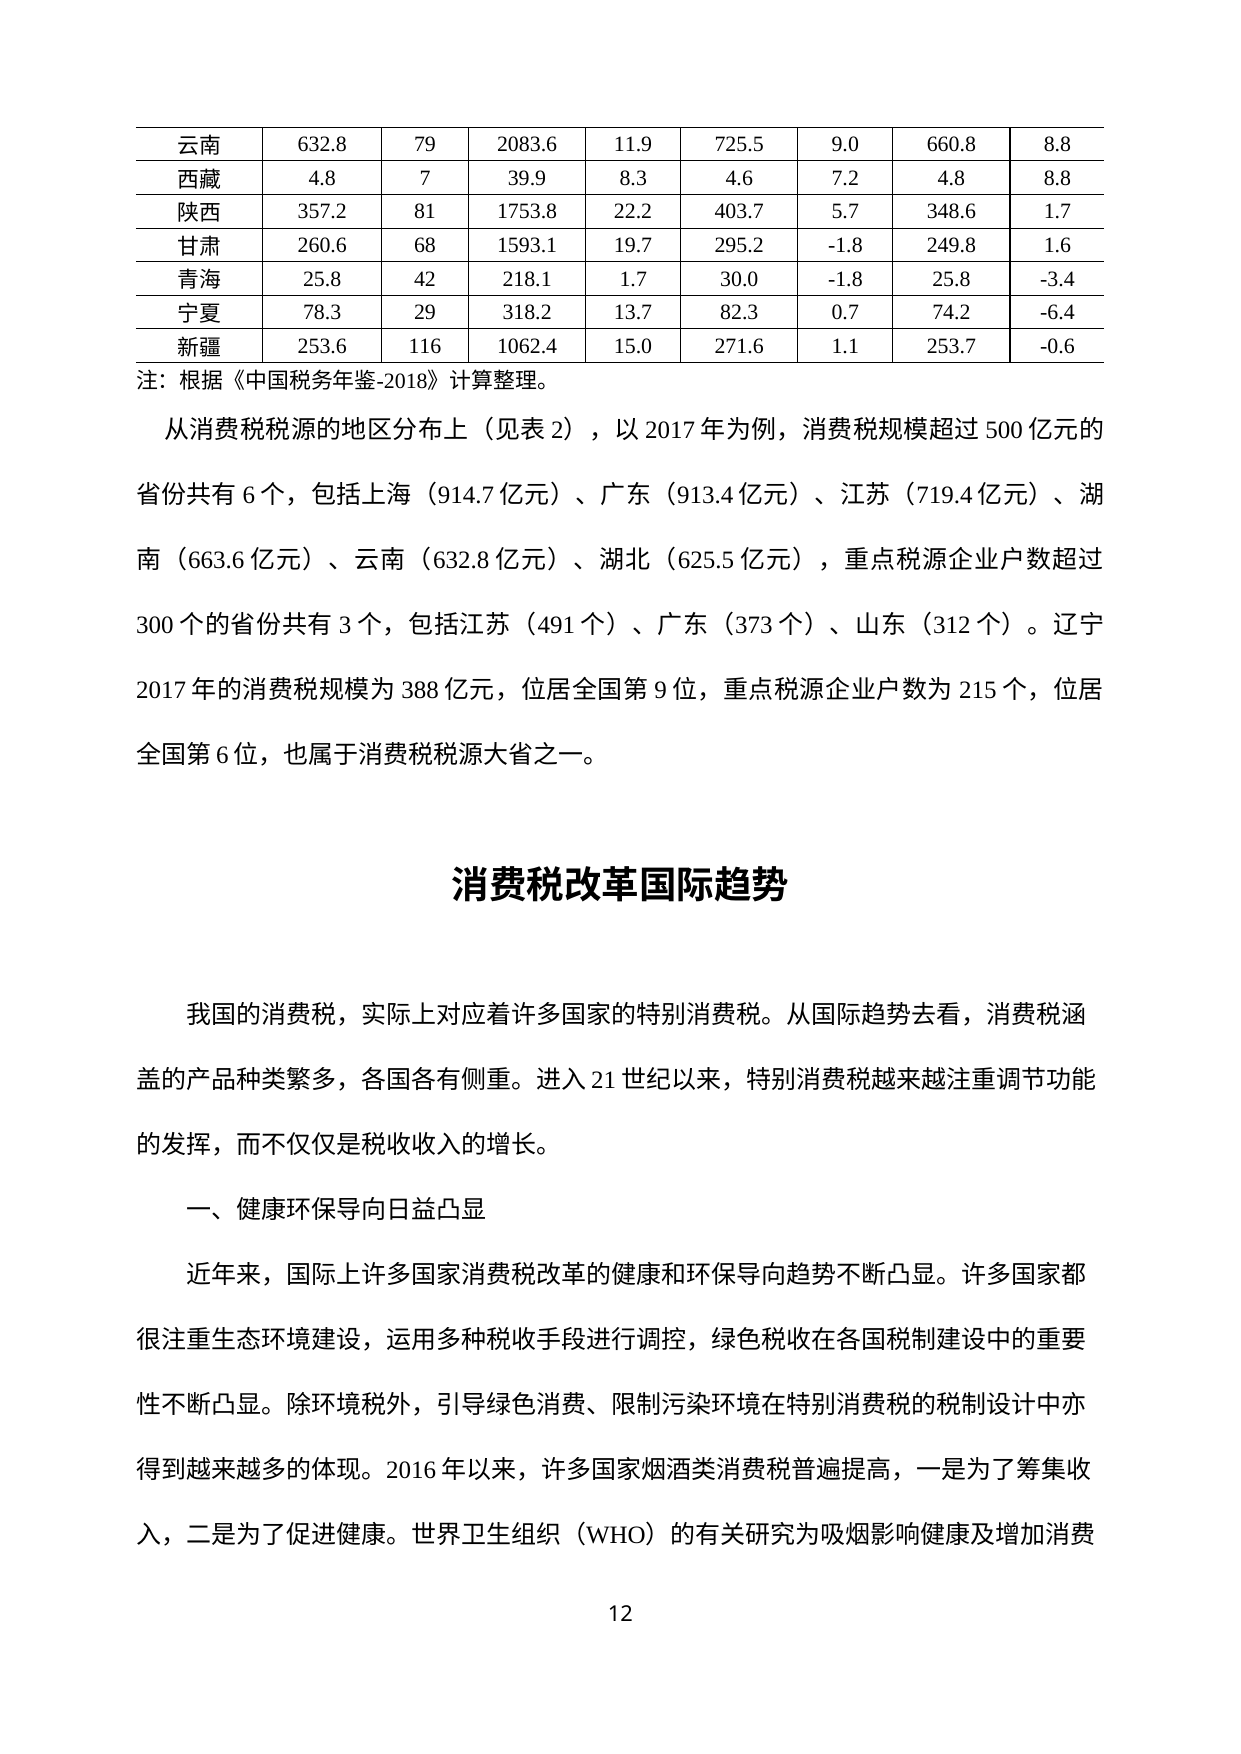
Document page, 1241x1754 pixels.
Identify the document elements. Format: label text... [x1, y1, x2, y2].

table_cell 30.0 [681, 262, 797, 294]
table_cell 7 [382, 161, 468, 194]
table_cell -3.4 [1011, 262, 1104, 294]
table_cell 1.7 [586, 262, 680, 294]
table_cell 22.2 [586, 195, 680, 227]
table_cell 660.8 [893, 128, 1009, 160]
table_cell 甘肃 [136, 229, 262, 261]
table_cell 8.3 [586, 161, 680, 194]
table_cell 271.6 [681, 329, 797, 362]
table_cell 1593.1 [469, 229, 585, 261]
table_cell 81 [382, 195, 468, 227]
text 从消费税税源的地区分布上（见表2），以2017年为例，消费税规模超过500亿元的省份共有6个，包括上海（914.7亿元）、广东（913.4亿元）、江苏（719.4亿元）、湖南（663.6亿元）、云南（632.8亿元）、湖北（625.5亿元），重点税源企业户数超过300个的省份共有3个，包括江苏（491个）、广东（373个）、山东（312个）。辽宁2017年的消费税规模为388亿元，位居全国第9位，重点税源企业户数为215个，位居全国第6位，也属于消费税税源大省之一。 [136, 395, 1104, 785]
table_cell 403.7 [681, 195, 797, 227]
table_cell 宁夏 [136, 296, 262, 328]
table_cell 25.8 [263, 262, 381, 294]
table_cell 11.9 [586, 128, 680, 160]
table_cell 357.2 [263, 195, 381, 227]
table_cell 4.6 [681, 161, 797, 194]
table_cell 253.6 [263, 329, 381, 362]
text 一、健康环保导向日益凸显 [136, 1175, 1104, 1240]
table_cell 9.0 [798, 128, 892, 160]
table_cell 1753.8 [469, 195, 585, 227]
text 注：根据《中国税务年鉴-2018》计算整理。 [136, 363, 1104, 395]
table_cell 116 [382, 329, 468, 362]
table_cell 0.7 [798, 296, 892, 328]
table_cell 7.2 [798, 161, 892, 194]
table_cell 29 [382, 296, 468, 328]
table_cell 新疆 [136, 329, 262, 362]
table_cell 1.6 [1011, 229, 1104, 261]
text 我国的消费税，实际上对应着许多国家的特别消费税。从国际趋势去看，消费税涵盖的产品种类繁多，各国各有侧重。进入21世纪以来，特别消费税越来越注重调节功能的发挥，而不仅仅是税收收入的增长。 [136, 980, 1104, 1175]
table_cell 79 [382, 128, 468, 160]
table_cell 74.2 [893, 296, 1009, 328]
table_cell 260.6 [263, 229, 381, 261]
table_cell 云南 [136, 128, 262, 160]
table_cell 218.1 [469, 262, 585, 294]
table_cell 632.8 [263, 128, 381, 160]
table_cell 1062.4 [469, 329, 585, 362]
table_cell 318.2 [469, 296, 585, 328]
table_cell -1.8 [798, 229, 892, 261]
table_cell 1.1 [798, 329, 892, 362]
table_cell 82.3 [681, 296, 797, 328]
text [136, 1240, 1104, 1565]
table_cell 68 [382, 229, 468, 261]
table_cell 1.7 [1011, 195, 1104, 227]
table_cell 19.7 [586, 229, 680, 261]
table_cell -1.8 [798, 262, 892, 294]
table_cell 253.7 [893, 329, 1009, 362]
table_cell 295.2 [681, 229, 797, 261]
table_cell 陕西 [136, 195, 262, 227]
table_cell 249.8 [893, 229, 1009, 261]
table_cell 78.3 [263, 296, 381, 328]
table_cell 39.9 [469, 161, 585, 194]
text 消费税改革国际趋势 [136, 850, 1104, 915]
table_cell 348.6 [893, 195, 1009, 227]
table_cell 4.8 [893, 161, 1009, 194]
table_cell 8.8 [1011, 161, 1104, 194]
table_cell 8.8 [1011, 128, 1104, 160]
table_cell 42 [382, 262, 468, 294]
table_cell 5.7 [798, 195, 892, 227]
table_cell 25.8 [893, 262, 1009, 294]
table_cell 13.7 [586, 296, 680, 328]
table_cell -0.6 [1011, 329, 1104, 362]
table_cell 青海 [136, 262, 262, 294]
table_cell 西藏 [136, 161, 262, 194]
table_cell 2083.6 [469, 128, 585, 160]
table_cell 725.5 [681, 128, 797, 160]
table_cell -6.4 [1011, 296, 1104, 328]
table_cell 4.8 [263, 161, 381, 194]
table_cell 15.0 [586, 329, 680, 362]
